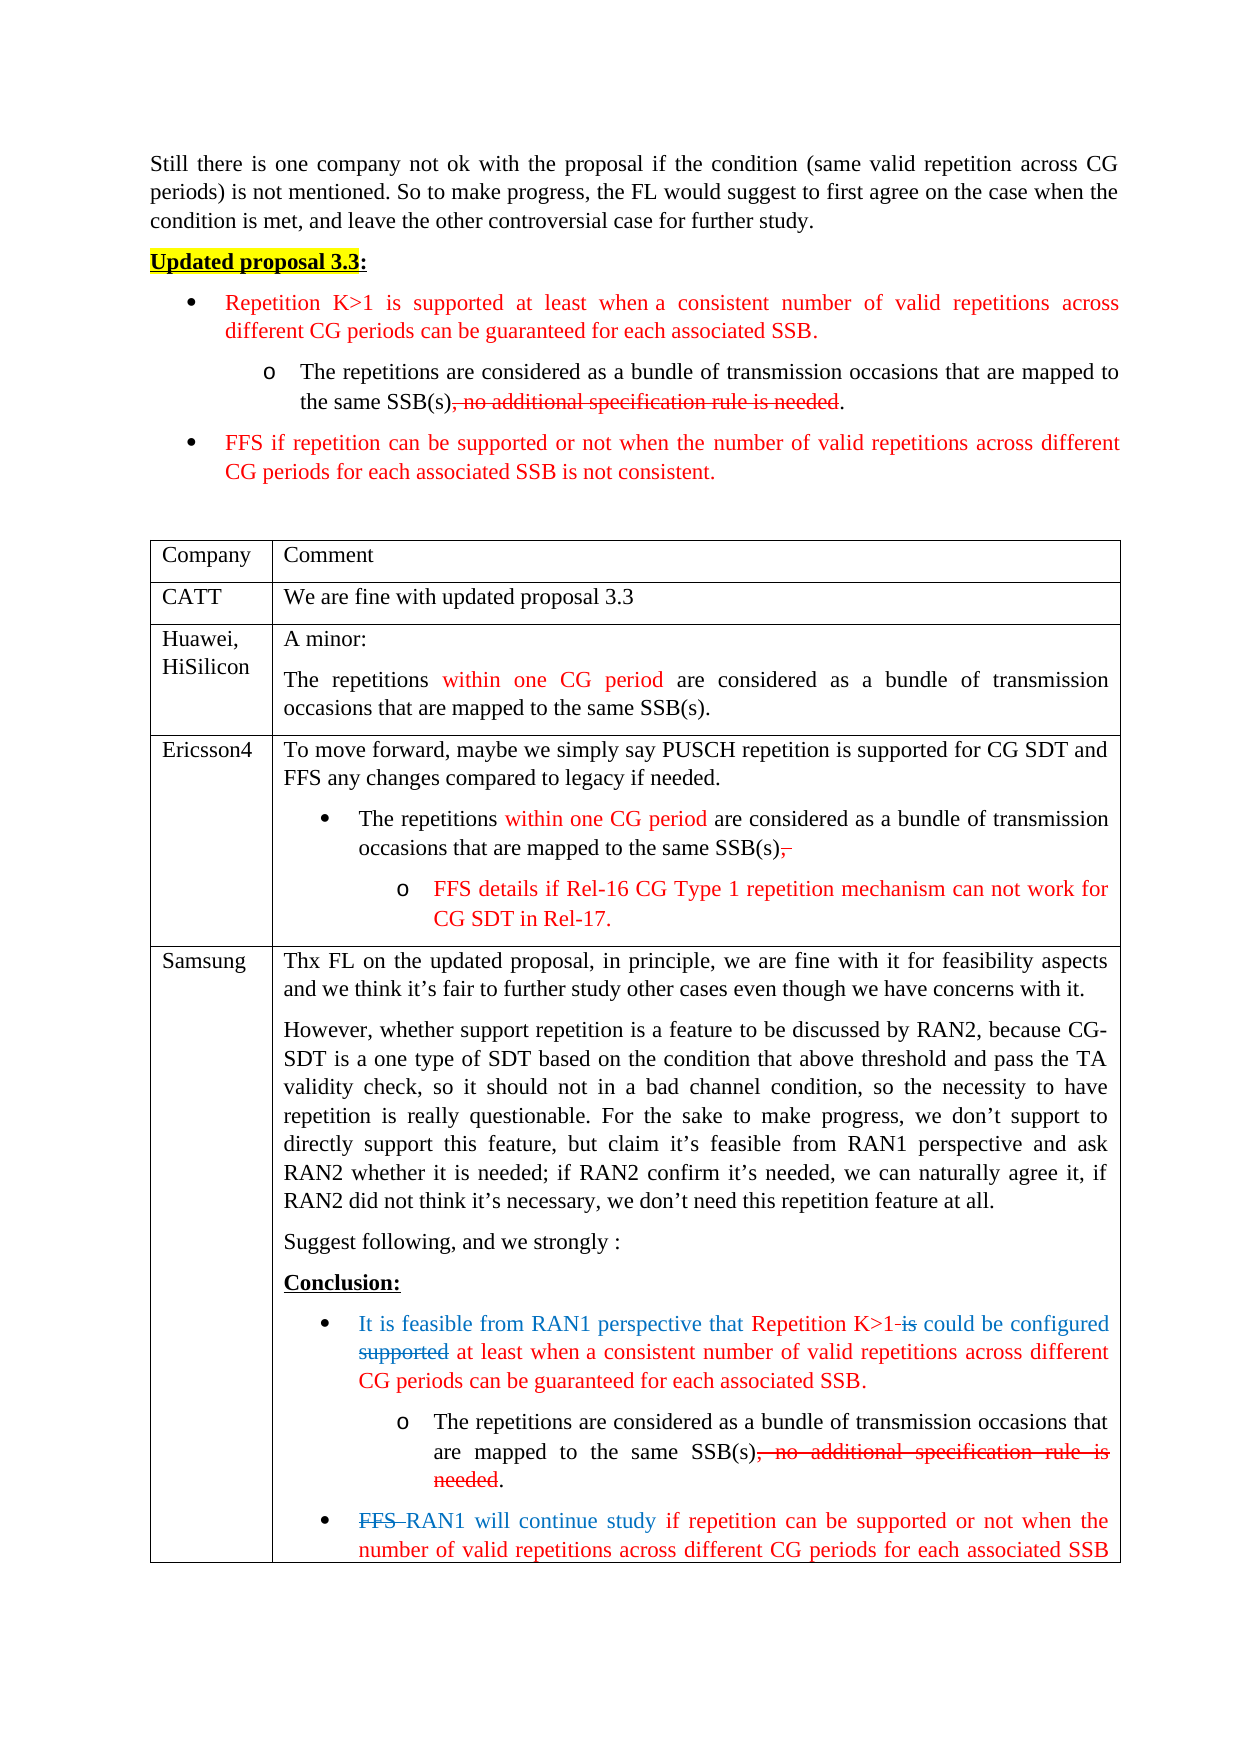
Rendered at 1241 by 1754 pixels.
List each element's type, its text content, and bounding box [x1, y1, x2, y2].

table_header Comment [273, 541, 1120, 582]
table_cell We are fine with updated proposal 3.3 [273, 583, 1120, 624]
list The repetitions are considered as a bundle of transmission occasions that are mapped to the same SSB(s), no additional specification rule is needed. [262, 358, 1120, 415]
table_header Company [151, 541, 272, 582]
table_cell Samsung [151, 947, 272, 1562]
list Repetition K>1 is supported at least when a consistent number of valid repetitions across different CG periods can be guaranteed for each associated SSB. [187, 289, 1120, 343]
table_cell Huawei, HiSilicon [151, 625, 272, 735]
table_cell A minor: The repetitions within one CG period are considered as a bundle of transmission occasions that are mapped to the same SSB(s). [273, 625, 1120, 735]
text Updated proposal 3.3: [359, 248, 1120, 274]
table_cell To move forward, maybe we simply say PUSCH repetition is supported for CG SDT and FFS any changes compared to legacy if needed. The repetitions within one CG period are considered as a bundle of transmission occasions that are mapped to the same SSB(s), FFS details if Rel-16 CG Type 1 repetition mechanism can not work for CG SDT in Rel-17. [273, 736, 1120, 946]
text Still there is one company not ok with the proposal if the condition (same valid repetition across CG periods) is not mentioned. So to make progress, the FL would suggest to first agree on the case when the condition is met, and leave the other controversial case for further study. [150, 150, 1120, 233]
table_cell Ericsson4 [151, 736, 272, 946]
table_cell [273, 947, 1120, 1562]
table_cell CATT [151, 583, 272, 624]
list FFS if repetition can be supported or not when the number of valid repetitions across different CG periods for each associated SSB is not consistent. [187, 429, 1120, 484]
